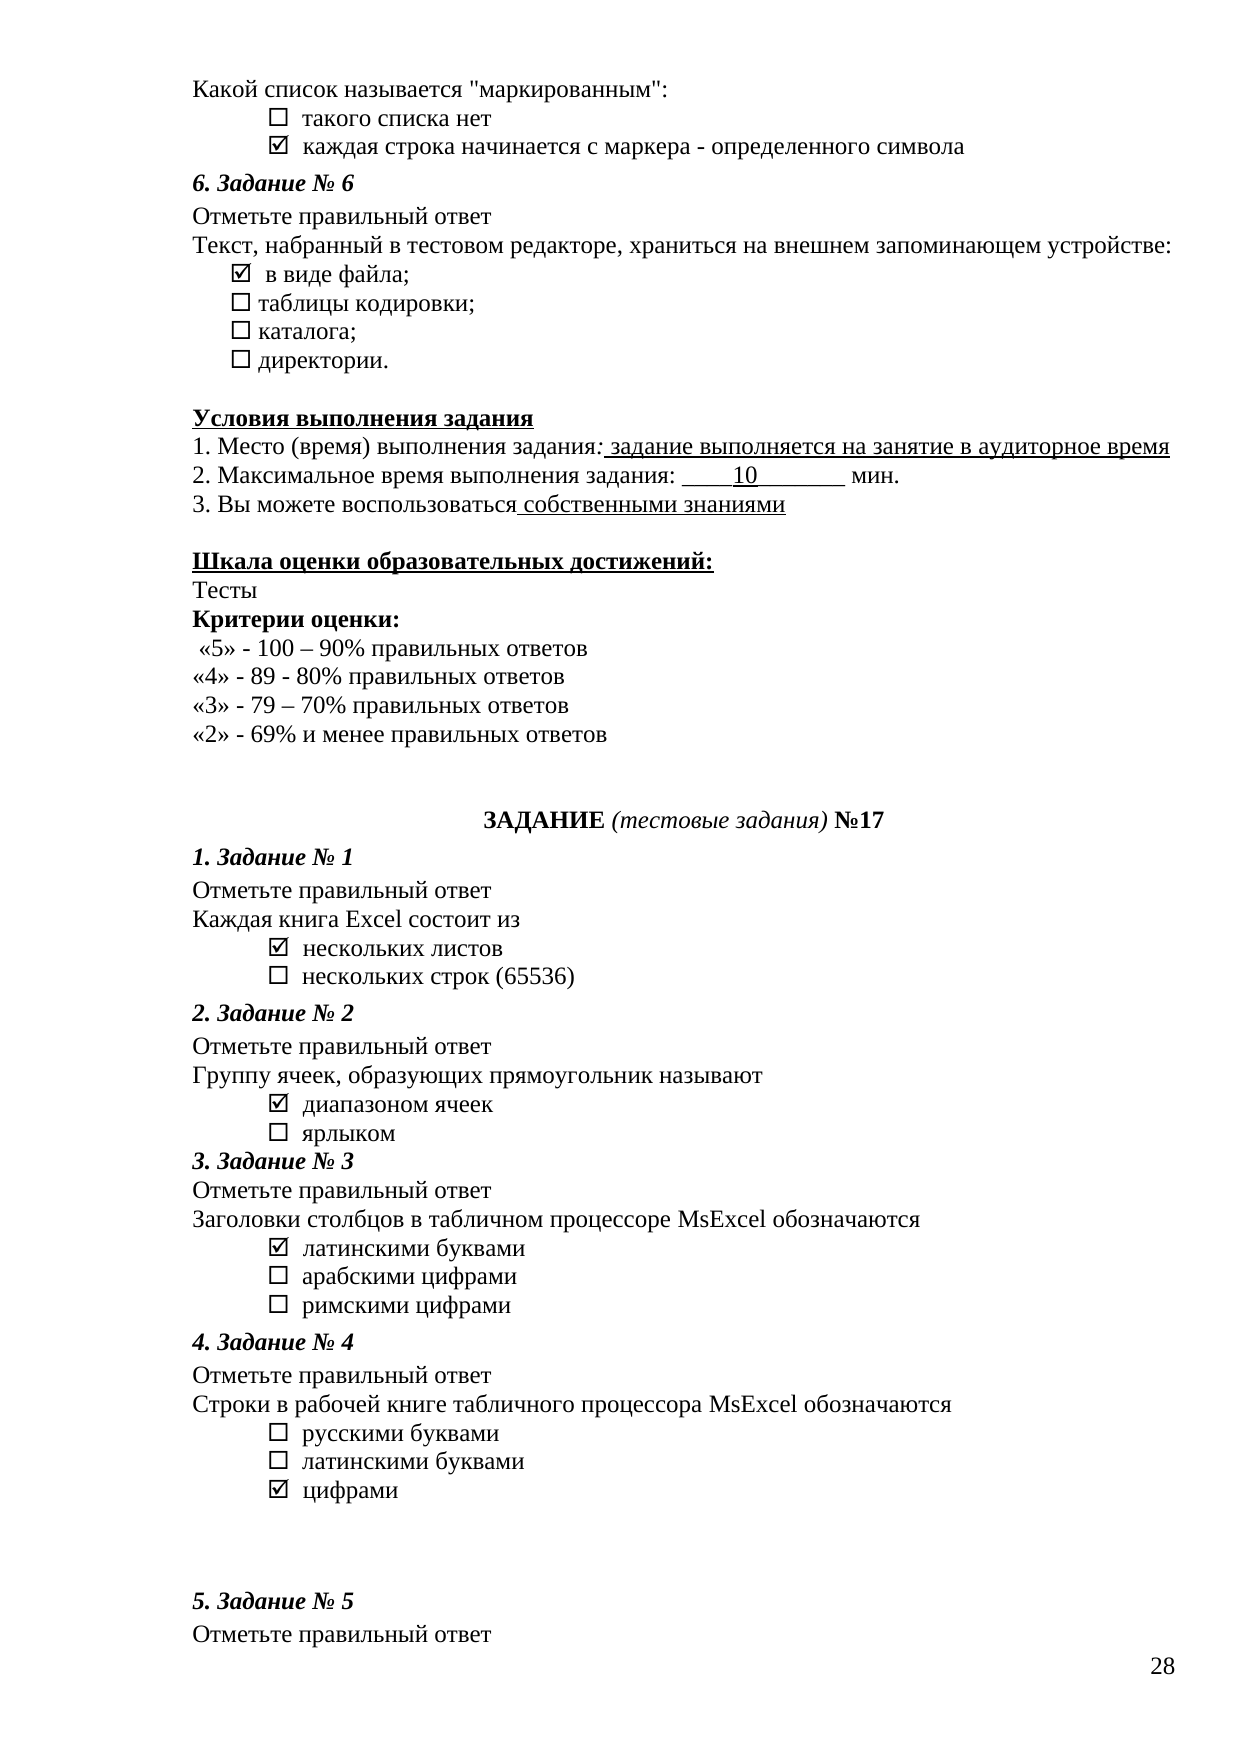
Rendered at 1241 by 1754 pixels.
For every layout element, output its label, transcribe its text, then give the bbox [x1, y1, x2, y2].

text Текст, набранный в тестовом редакторе, храниться на внешнем запоминающем устройстве: [177, 230, 1175, 259]
text «5» - 100 – 90% правильных ответов [177, 633, 1175, 661]
text 3. Вы можете воспользоваться собственными знаниями [177, 489, 1175, 518]
text Условия выполнения задания [177, 403, 1175, 431]
text римскими цифрами [252, 1290, 1175, 1319]
text директории. [215, 345, 1175, 374]
text 5. Задание № 5 [177, 1586, 1175, 1615]
text каждая строка начинается с маркера - определенного символа [252, 131, 1175, 160]
text латинскими буквами [252, 1446, 1175, 1475]
text Отметьте правильный ответ [177, 201, 1175, 230]
text в виде файла; [215, 259, 1175, 288]
text 1. Место (время) выполнения задания: задание выполняется на занятие в аудиторное время [177, 431, 1175, 460]
text арабскими цифрами [252, 1261, 1175, 1290]
text таблицы кодировки; [215, 288, 1175, 316]
text 3. Задание № 3 [177, 1146, 1175, 1175]
text Строки в рабочей книге табличного процессора MsExcel обозначаются [177, 1389, 1175, 1418]
text Какой список называется "маркированным": [177, 74, 1175, 103]
text «3» - 79 – 70% правильных ответов [177, 690, 1175, 719]
text Отметьте правильный ответ [177, 1031, 1175, 1060]
text такого списка нет [252, 103, 1175, 131]
text Отметьте правильный ответ [177, 875, 1175, 904]
text Заголовки столбцов в табличном процессоре MsExcel обозначаются [177, 1204, 1175, 1233]
text 1. Задание № 1 [177, 842, 1175, 871]
text Группу ячеек, образующих прямоугольник называют [177, 1060, 1175, 1089]
text ярлыком [252, 1118, 1175, 1146]
text нескольких листов [252, 933, 1175, 961]
text ЗАДАНИЕ (тестовые задания) №17 [177, 805, 1175, 834]
text Каждая книга Excel состоит из [177, 904, 1175, 933]
text Критерии оценки: [177, 604, 1175, 633]
text «2» - 69% и менее правильных ответов [177, 719, 1175, 748]
text цифрами [252, 1475, 1175, 1504]
text каталога; [215, 316, 1175, 345]
text «4» - 89 - 80% правильных ответов [177, 661, 1175, 690]
text 2. Максимальное время выполнения задания: ____10_______ мин. [177, 460, 1175, 489]
text 2. Задание № 2 [177, 998, 1175, 1027]
text Отметьте правильный ответ [177, 1360, 1175, 1389]
text Отметьте правильный ответ [177, 1619, 1175, 1648]
text Шкала оценки образовательных достижений: [177, 546, 1175, 575]
text латинскими буквами [252, 1233, 1175, 1261]
text нескольких строк (65536) [252, 961, 1175, 990]
text 4. Задание № 4 [177, 1327, 1175, 1356]
text 6. Задание № 6 [177, 168, 1175, 197]
text русскими буквами [252, 1418, 1175, 1446]
text Тесты [177, 575, 1175, 604]
text диапазоном ячеек [252, 1089, 1175, 1118]
text Отметьте правильный ответ [177, 1175, 1175, 1204]
